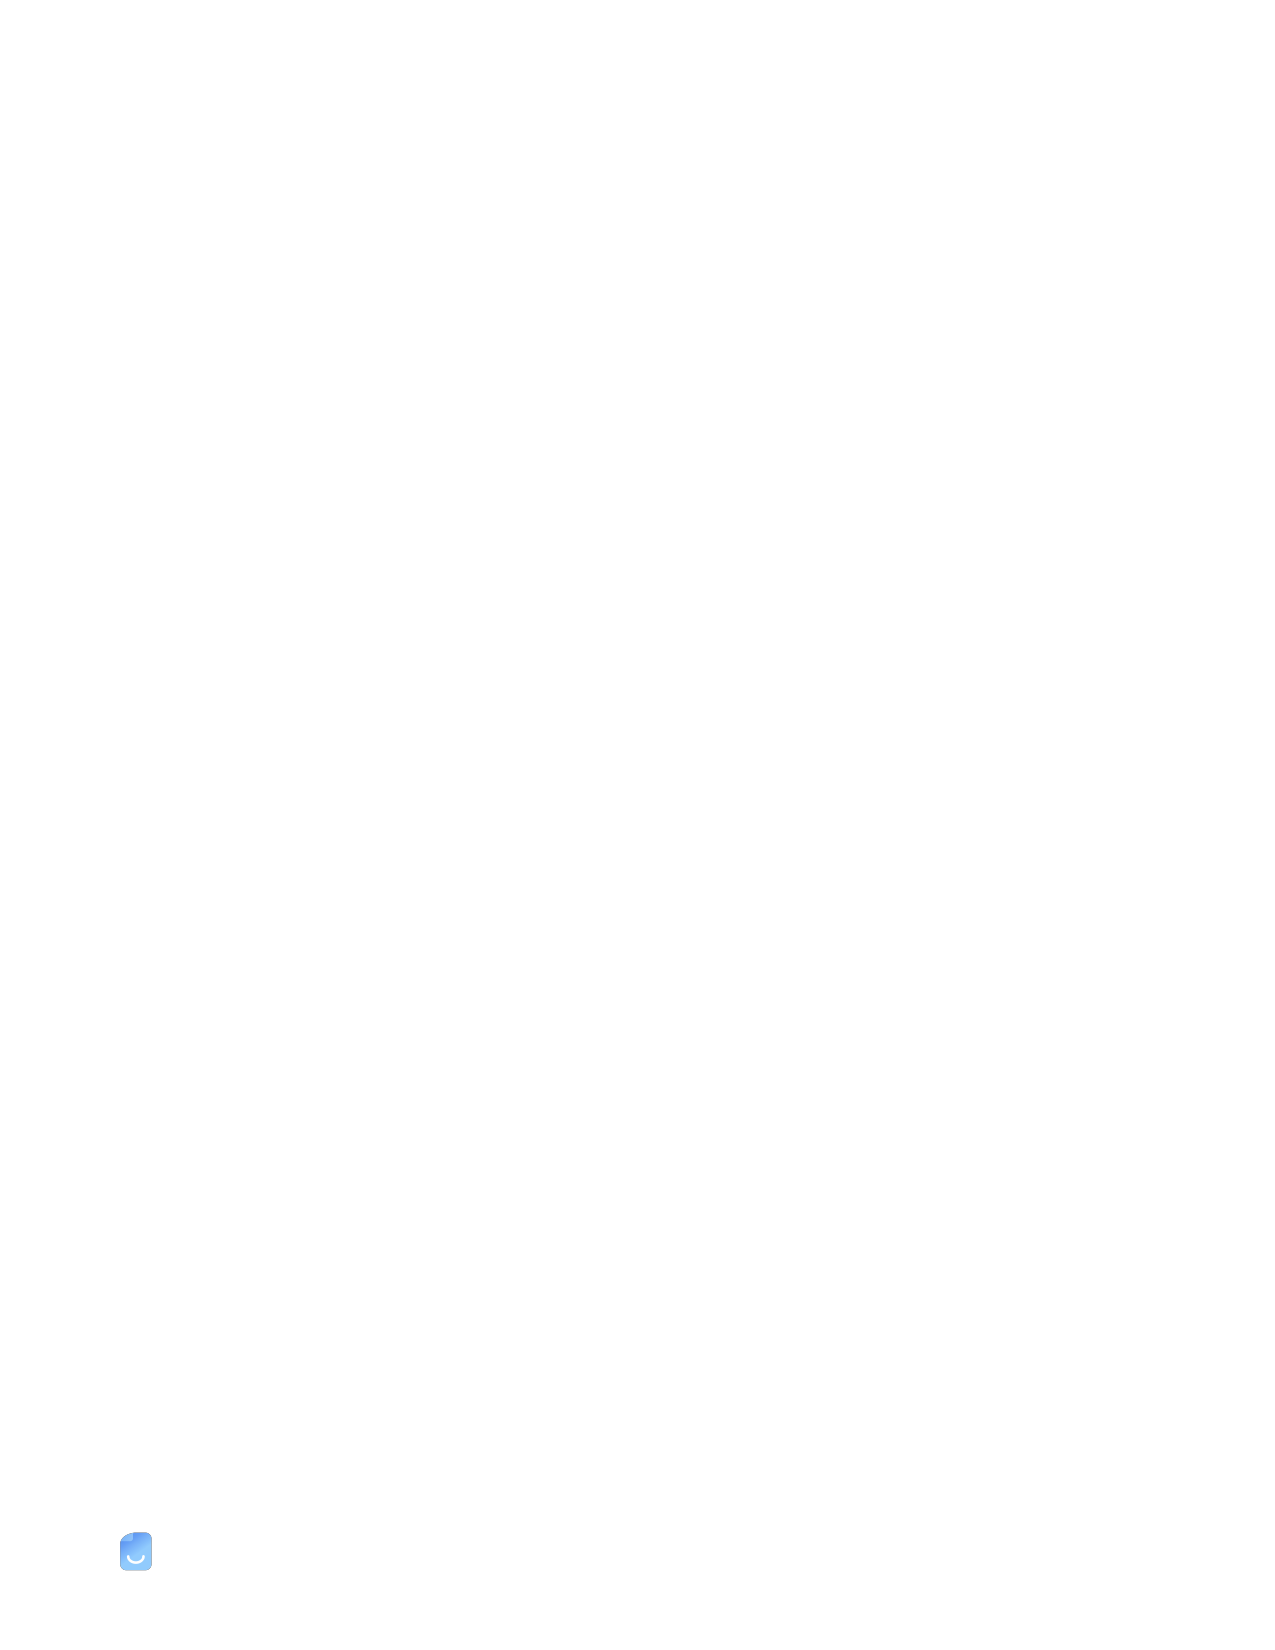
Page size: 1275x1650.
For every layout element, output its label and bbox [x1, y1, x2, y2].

picture [112, 1528, 160, 1575]
